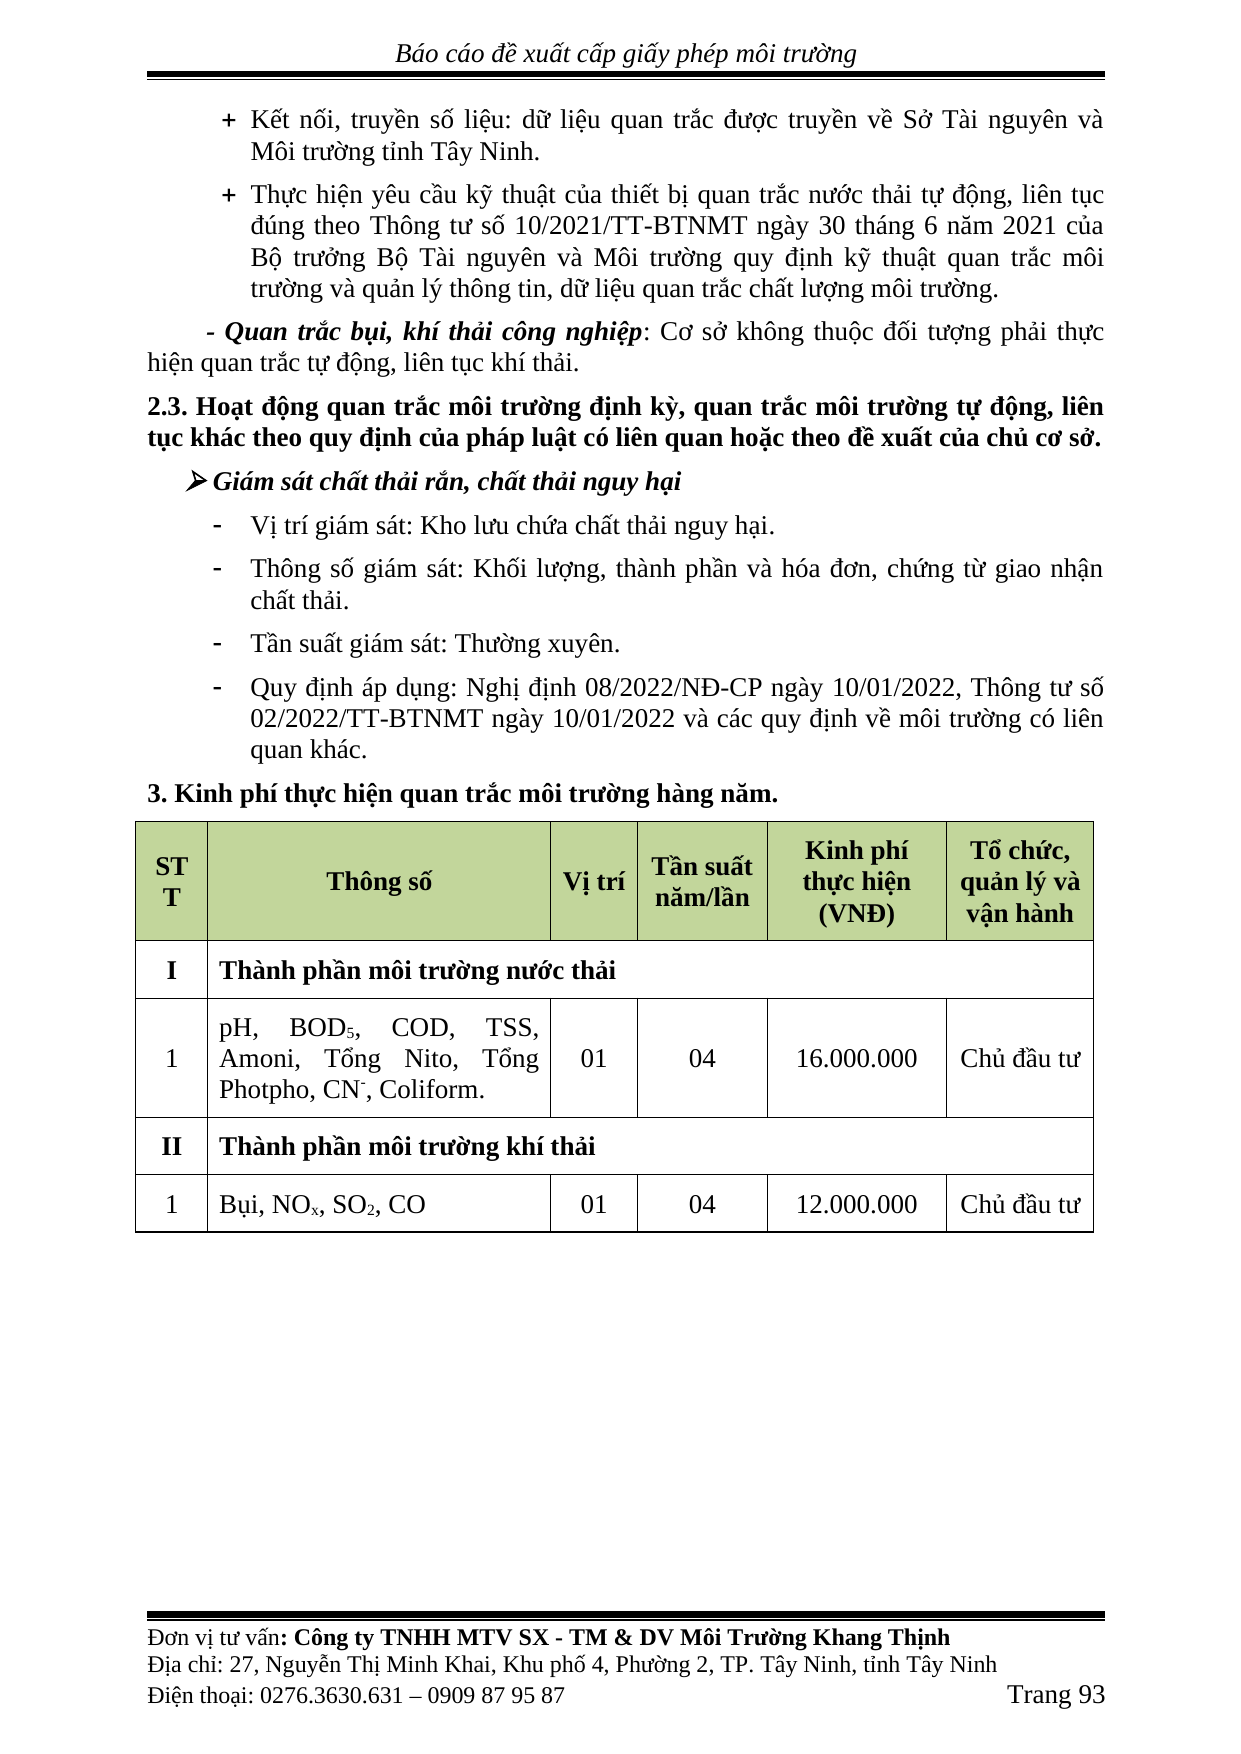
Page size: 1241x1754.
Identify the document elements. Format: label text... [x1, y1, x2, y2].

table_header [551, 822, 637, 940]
list Thực hiện yêu cầu kỹ thuật của thiết bị quan trắc nước thải tự động, liên tục đúng theo Thông tư số 10/2021/TT-BTNMT ngày 30 tháng 6 năm 2021 của Bộ trưởng Bộ Tài nguyên và Môi trường quy định kỹ thuật quan trắc môi trường và quản lý thông tin, dữ liệu quan trắc chất lượng môi trường. [221, 178, 1105, 303]
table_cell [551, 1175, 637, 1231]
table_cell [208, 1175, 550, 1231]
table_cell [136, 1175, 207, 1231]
list Giám sát chất thải rắn, chất thải nguy hại [184, 465, 1105, 496]
list Vị trí giám sát: Kho lưu chứa chất thải nguy hại. [213, 509, 1105, 540]
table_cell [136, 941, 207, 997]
list Quy định áp dụng: Nghị định 08/2022/NĐ-CP ngày 10/01/2022, Thông tư số 02/2022/TT-BTNMT ngày 10/01/2022 và các quy định về môi trường có liên quan khác. [213, 671, 1105, 765]
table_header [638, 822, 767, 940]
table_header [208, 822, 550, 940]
text - Quan trắc bụi, khí thải công nghiệp: Cơ sở không thuộc đối tượng phải thực hiện quan trắc tự động, liên tục khí thải. [147, 315, 1105, 378]
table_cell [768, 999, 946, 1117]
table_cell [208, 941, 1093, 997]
text 2.3. Hoạt động quan trắc môi trường định kỳ, quan trắc môi trường tự động, liên tục khác theo quy định của pháp luật có liên quan hoặc theo đề xuất của chủ cơ sở. [147, 390, 1105, 452]
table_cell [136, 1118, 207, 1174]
list Kết nối, truyền số liệu: dữ liệu quan trắc được truyền về Sở Tài nguyên và Môi trường tỉnh Tây Ninh. [221, 103, 1105, 166]
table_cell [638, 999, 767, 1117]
list Thông số giám sát: Khối lượng, thành phần và hóa đơn, chứng từ giao nhận chất thải. [213, 552, 1105, 615]
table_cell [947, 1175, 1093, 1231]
list Tần suất giám sát: Thường xuyên. [213, 627, 1105, 659]
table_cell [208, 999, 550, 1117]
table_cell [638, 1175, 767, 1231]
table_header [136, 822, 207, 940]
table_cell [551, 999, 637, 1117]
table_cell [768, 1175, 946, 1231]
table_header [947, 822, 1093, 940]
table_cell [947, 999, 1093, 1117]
text 3. Kinh phí thực hiện quan trắc môi trường hàng năm. [147, 777, 1105, 808]
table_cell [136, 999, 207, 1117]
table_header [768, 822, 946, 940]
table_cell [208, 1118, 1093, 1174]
